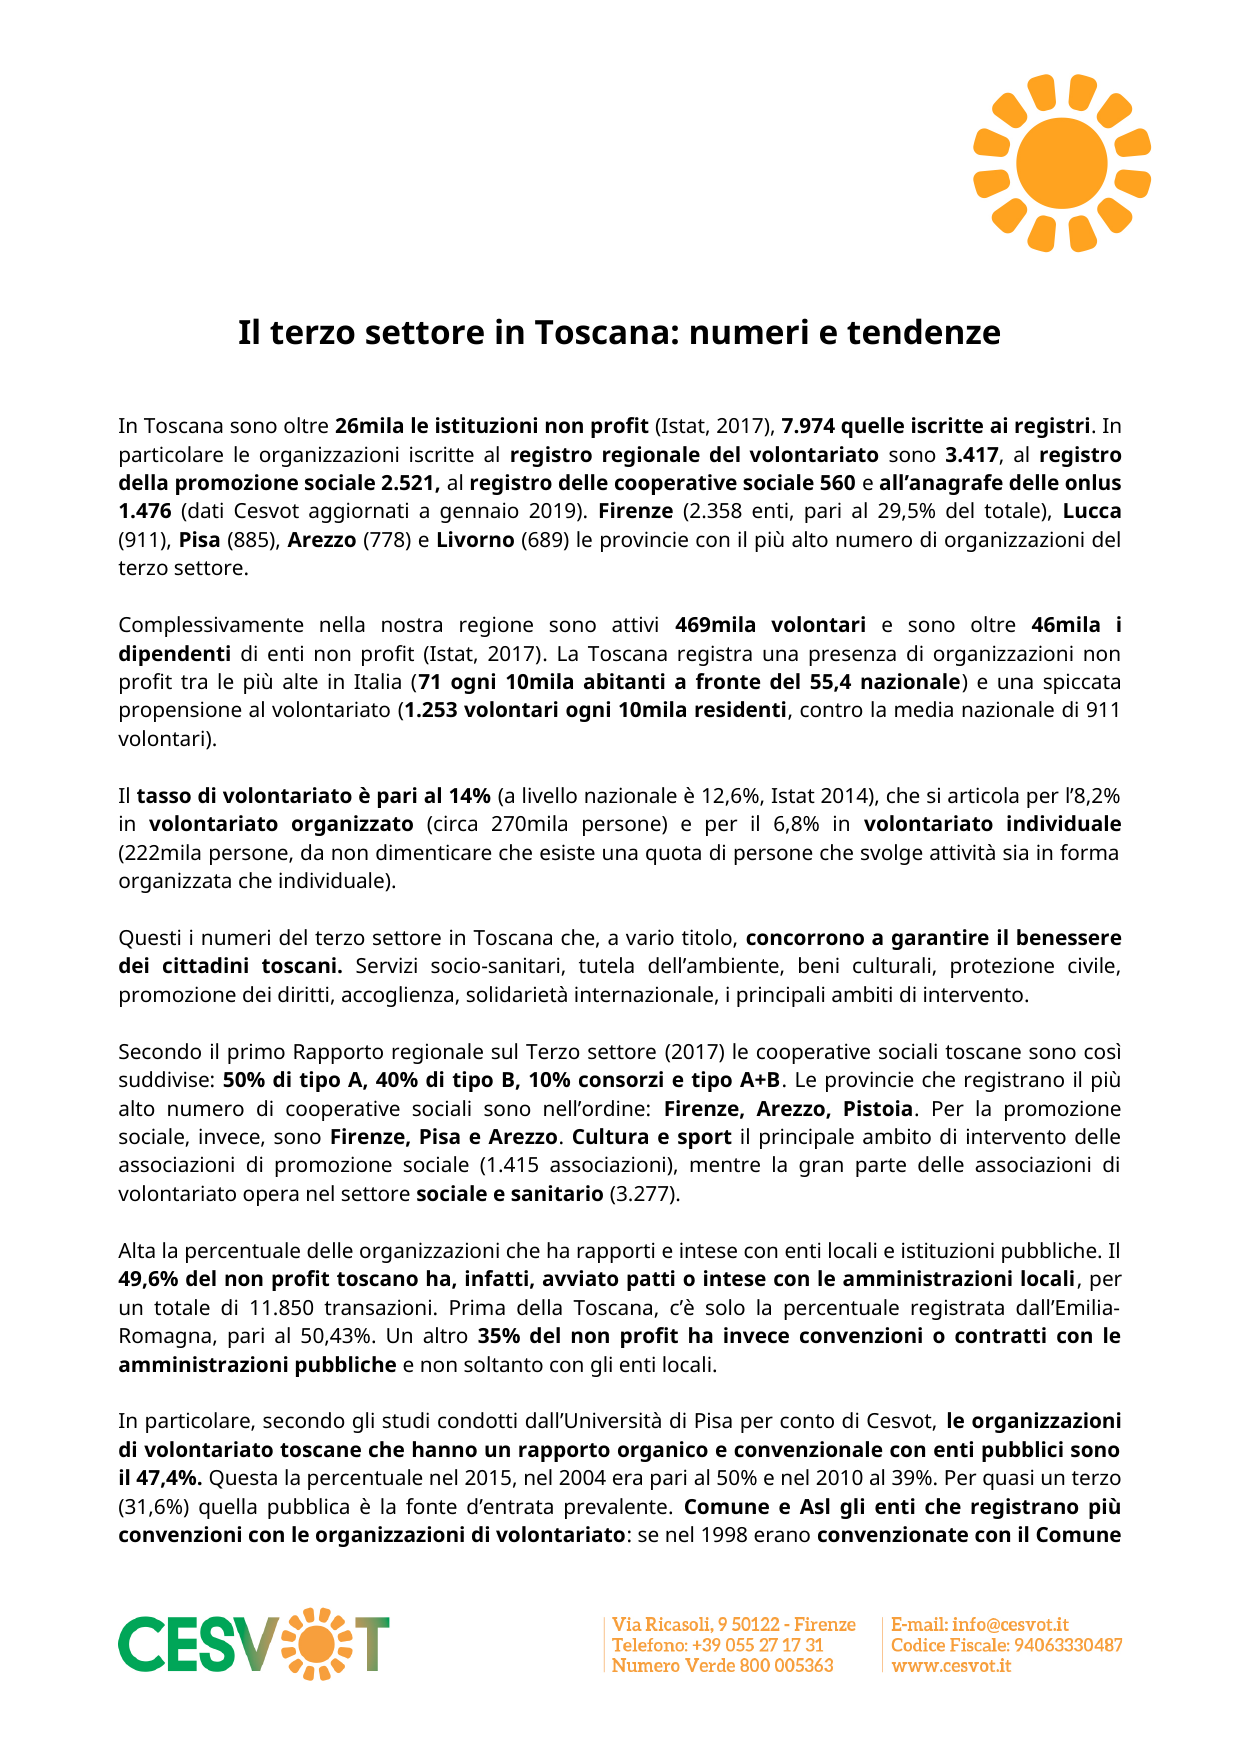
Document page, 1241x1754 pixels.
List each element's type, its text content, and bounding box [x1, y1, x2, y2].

picture [972, 73, 1152, 253]
text Il tasso di volontariato è pari al 14% (a livello nazionale è 12,6%, Istat 2014), che si articola per l’8,2% in volontariato organizzato (circa 270mila persone) e per il 6,8% in volontariato individuale (222mila persone, da non dimenticare che esiste una quota di persone che svolge attività sia in forma organizzata che individuale). [118, 781, 1122, 895]
text Questi i numeri del terzo settore in Toscana che, a vario titolo, concorrono a garantire il benessere dei cittadini toscani. Servizi socio-sanitari, tutela dell’ambiente, beni culturali, protezione civile, promozione dei diritti, accoglienza, solidarietà internazionale, i principali ambiti di intervento. [118, 923, 1122, 1008]
text In Toscana sono oltre 26mila le istituzioni non profit (Istat, 2017), 7.974 quelle iscritte ai registri. In particolare le organizzazioni iscritte al registro regionale del volontariato sono 3.417, al registro della promozione sociale 2.521, al registro delle cooperative sociale 560 e all’anagrafe delle onlus 1.476 (dati Cesvot aggiornati a gennaio 2019). Firenze (2.358 enti, pari al 29,5% del totale), Lucca (911), Pisa (885), Arezzo (778) e Livorno (689) le provincie con il più alto numero di organizzazioni del terzo settore. [118, 411, 1122, 582]
text Alta la percentuale delle organizzazioni che ha rapporti e intese con enti locali e istituzioni pubbliche. Il 49,6% del non profit toscano ha, infatti, avviato patti o intese con le amministrazioni locali, per un totale di 11.850 transazioni. Prima della Toscana, c’è solo la percentuale registrata dall’Emilia-Romagna, pari al 50,43%. Un altro 35% del non profit ha invece convenzioni o contratti con le amministrazioni pubbliche e non soltanto con gli enti locali. [118, 1236, 1122, 1378]
picture [118, 1607, 1123, 1681]
text Secondo il primo Rapporto regionale sul Terzo settore (2017) le cooperative sociali toscane sono così suddivise: 50% di tipo A, 40% di tipo B, 10% consorzi e tipo A+B. Le provincie che registrano il più alto numero di cooperative sociali sono nell’ordine: Firenze, Arezzo, Pistoia. Per la promozione sociale, invece, sono Firenze, Pisa e Arezzo. Cultura e sport il principale ambito di intervento delle associazioni di promozione sociale (1.415 associazioni), mentre la gran parte delle associazioni di volontariato opera nel settore sociale e sanitario (3.277). [118, 1037, 1122, 1207]
text Il terzo settore in Toscana: numeri e tendenze [118, 309, 1122, 354]
text Complessivamente nella nostra regione sono attivi 469mila volontari e sono oltre 46mila i dipendenti di enti non profit (Istat, 2017). La Toscana registra una presenza di organizzazioni non profit tra le più alte in Italia (71 ogni 10mila abitanti a fronte del 55,4 nazionale) e una spiccata propensione al volontariato (1.253 volontari ogni 10mila residenti, contro la media nazionale di 911 volontari). [118, 610, 1122, 752]
